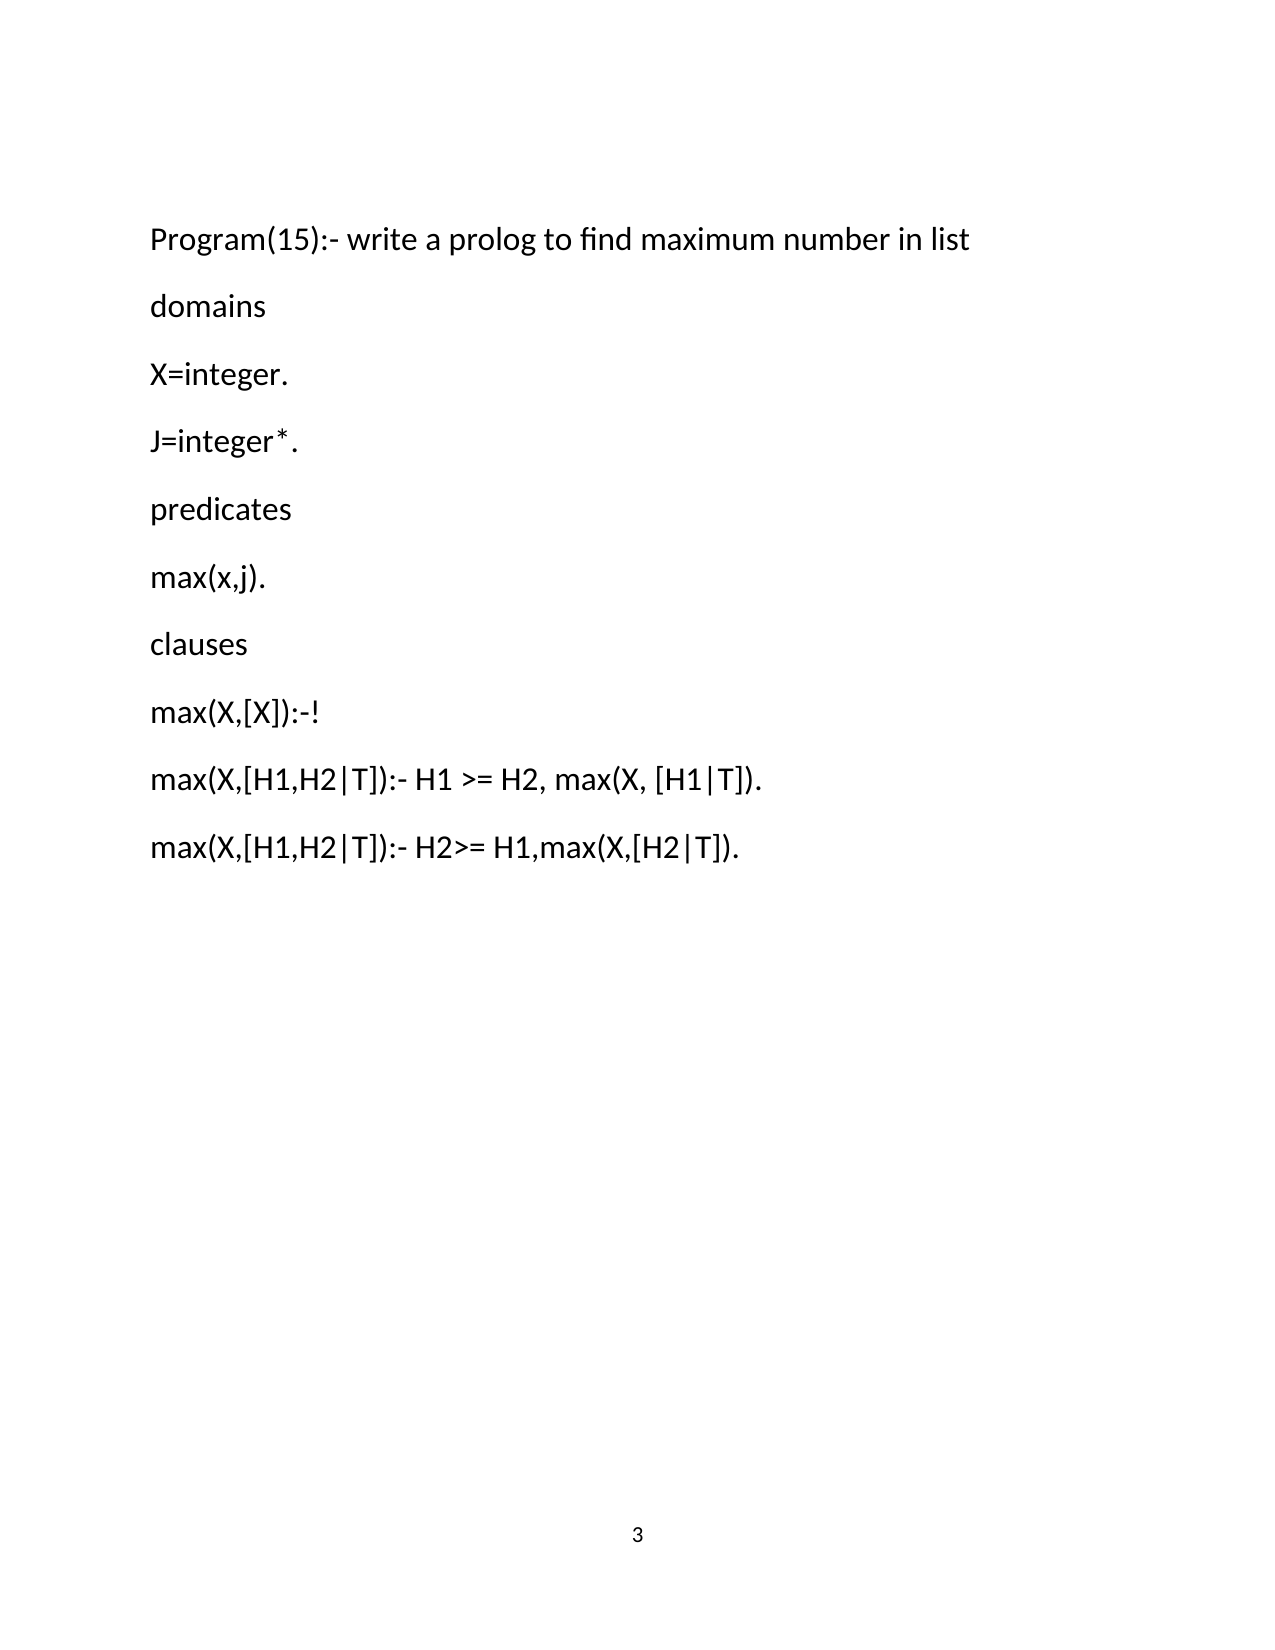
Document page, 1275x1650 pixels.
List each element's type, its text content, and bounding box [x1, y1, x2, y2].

text domains [150, 285, 1125, 326]
text clauses [150, 623, 1125, 664]
text max(x,j). [150, 556, 1125, 596]
text max(X,[H1,H2|T]):- H1 >= H2, max(X, [H1|T]). [150, 758, 1125, 799]
text max(X,[H1,H2|T]):- H2>= H1,max(X,[H2|T]). [150, 826, 1125, 867]
text X=integer. [150, 353, 1125, 393]
text J=integer*. [150, 420, 1125, 461]
text Program(15):- write a prolog to find maximum number in list [150, 218, 1125, 258]
text max(X,[X]):-! [150, 691, 1125, 732]
text predicates [150, 488, 1125, 529]
